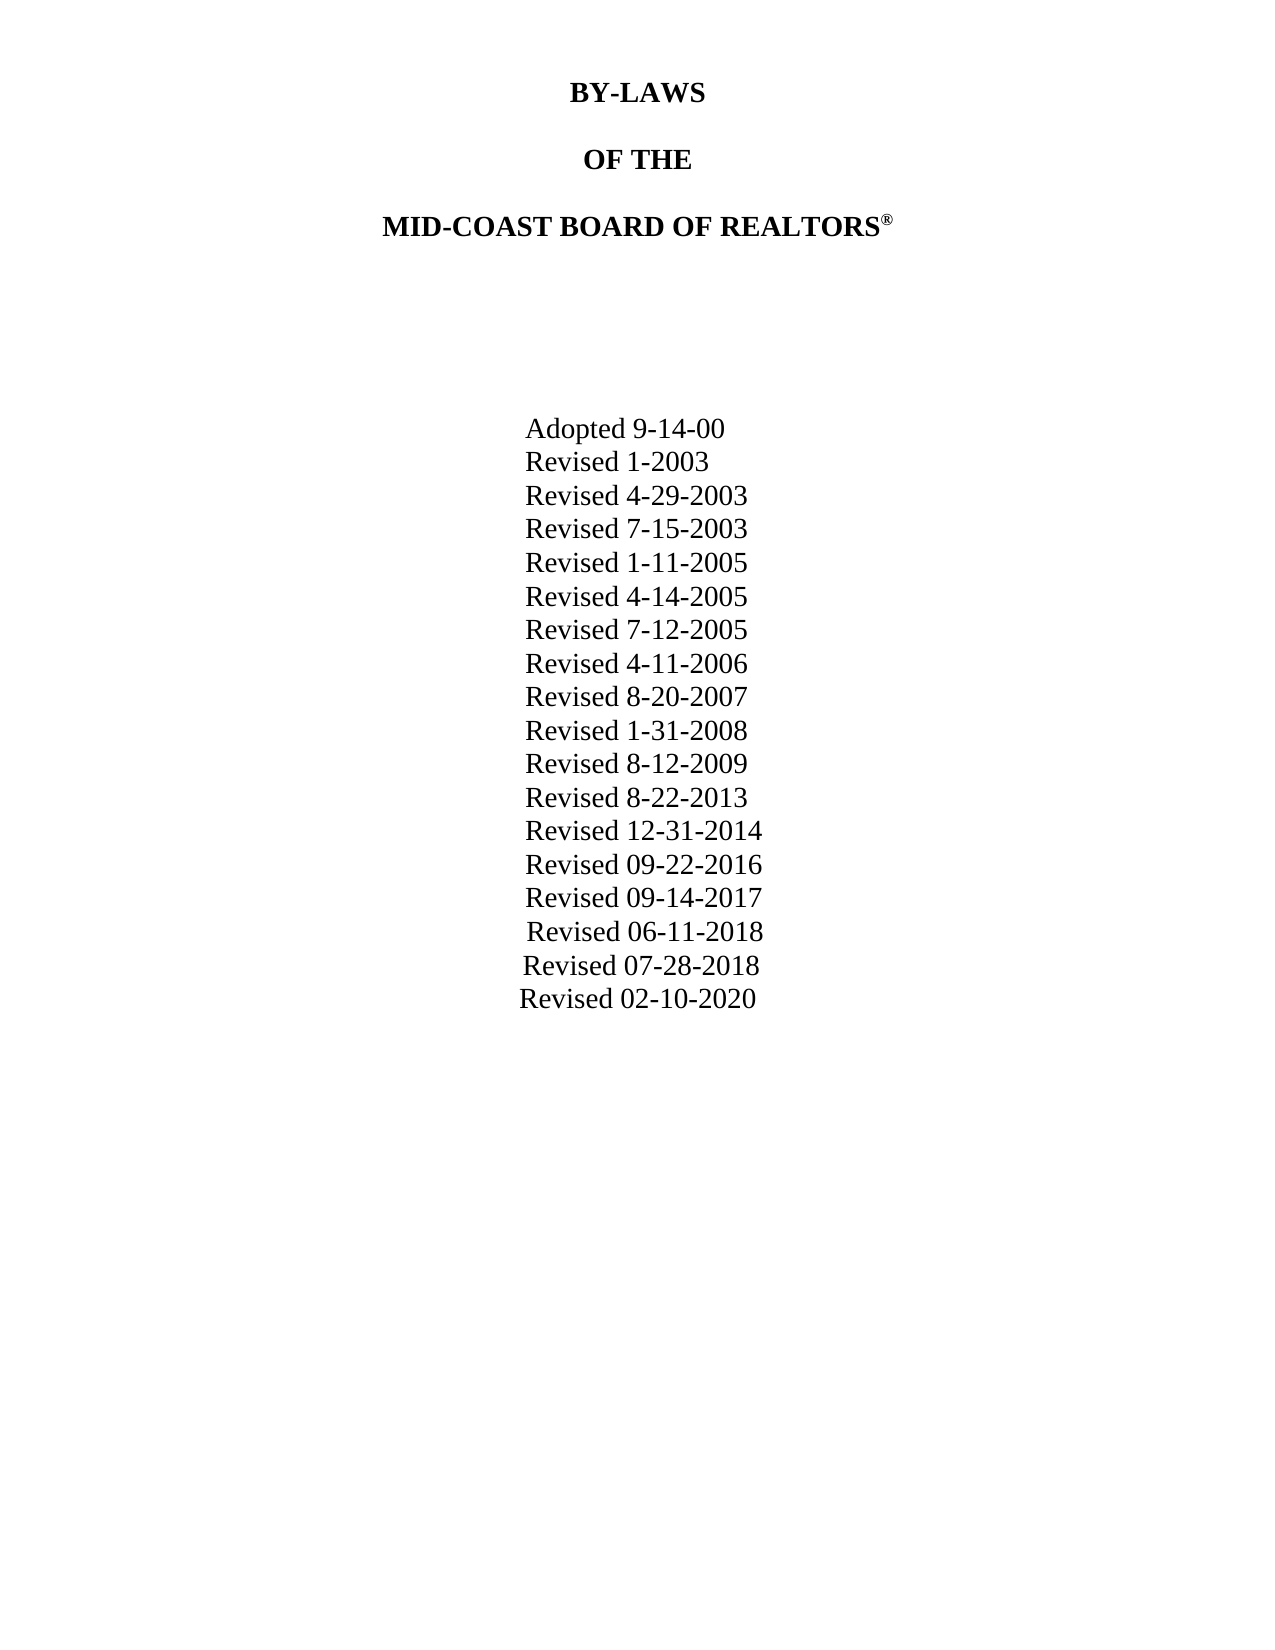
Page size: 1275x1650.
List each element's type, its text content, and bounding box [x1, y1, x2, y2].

text Revised 09-14-2017 [75, 881, 1200, 914]
text Revised 12-31-2014 [75, 813, 1200, 847]
text Revised 09-22-2016 [75, 847, 1200, 881]
text Revised 07-28-2018 [75, 948, 1200, 981]
text Revised 8-12-2009 [75, 746, 1200, 780]
text Revised 8-20-2007 [75, 679, 1200, 713]
text MID-COAST BOARD OF REALTORS® [75, 209, 1200, 243]
text Revised 4-14-2005 [75, 579, 1200, 612]
text Revised 7-12-2005 [75, 612, 1200, 646]
text Adopted 9-14-00 [75, 411, 1200, 444]
text Revised 4-29-2003 [75, 478, 1200, 512]
text OF THE [75, 142, 1200, 176]
text Revised 7-15-2003 [75, 512, 1200, 545]
text Revised 06-11-2018 [75, 914, 1200, 948]
text Revised 02-10-2020 [75, 981, 1200, 1015]
text Revised 8-22-2013 [75, 780, 1200, 813]
text Revised 1-31-2008 [75, 713, 1200, 746]
text BY-LAWS [75, 75, 1200, 108]
text Revised 4-11-2006 [75, 646, 1200, 679]
text Revised 1-2003 [75, 444, 1200, 478]
text Revised 1-11-2005 [75, 545, 1200, 579]
